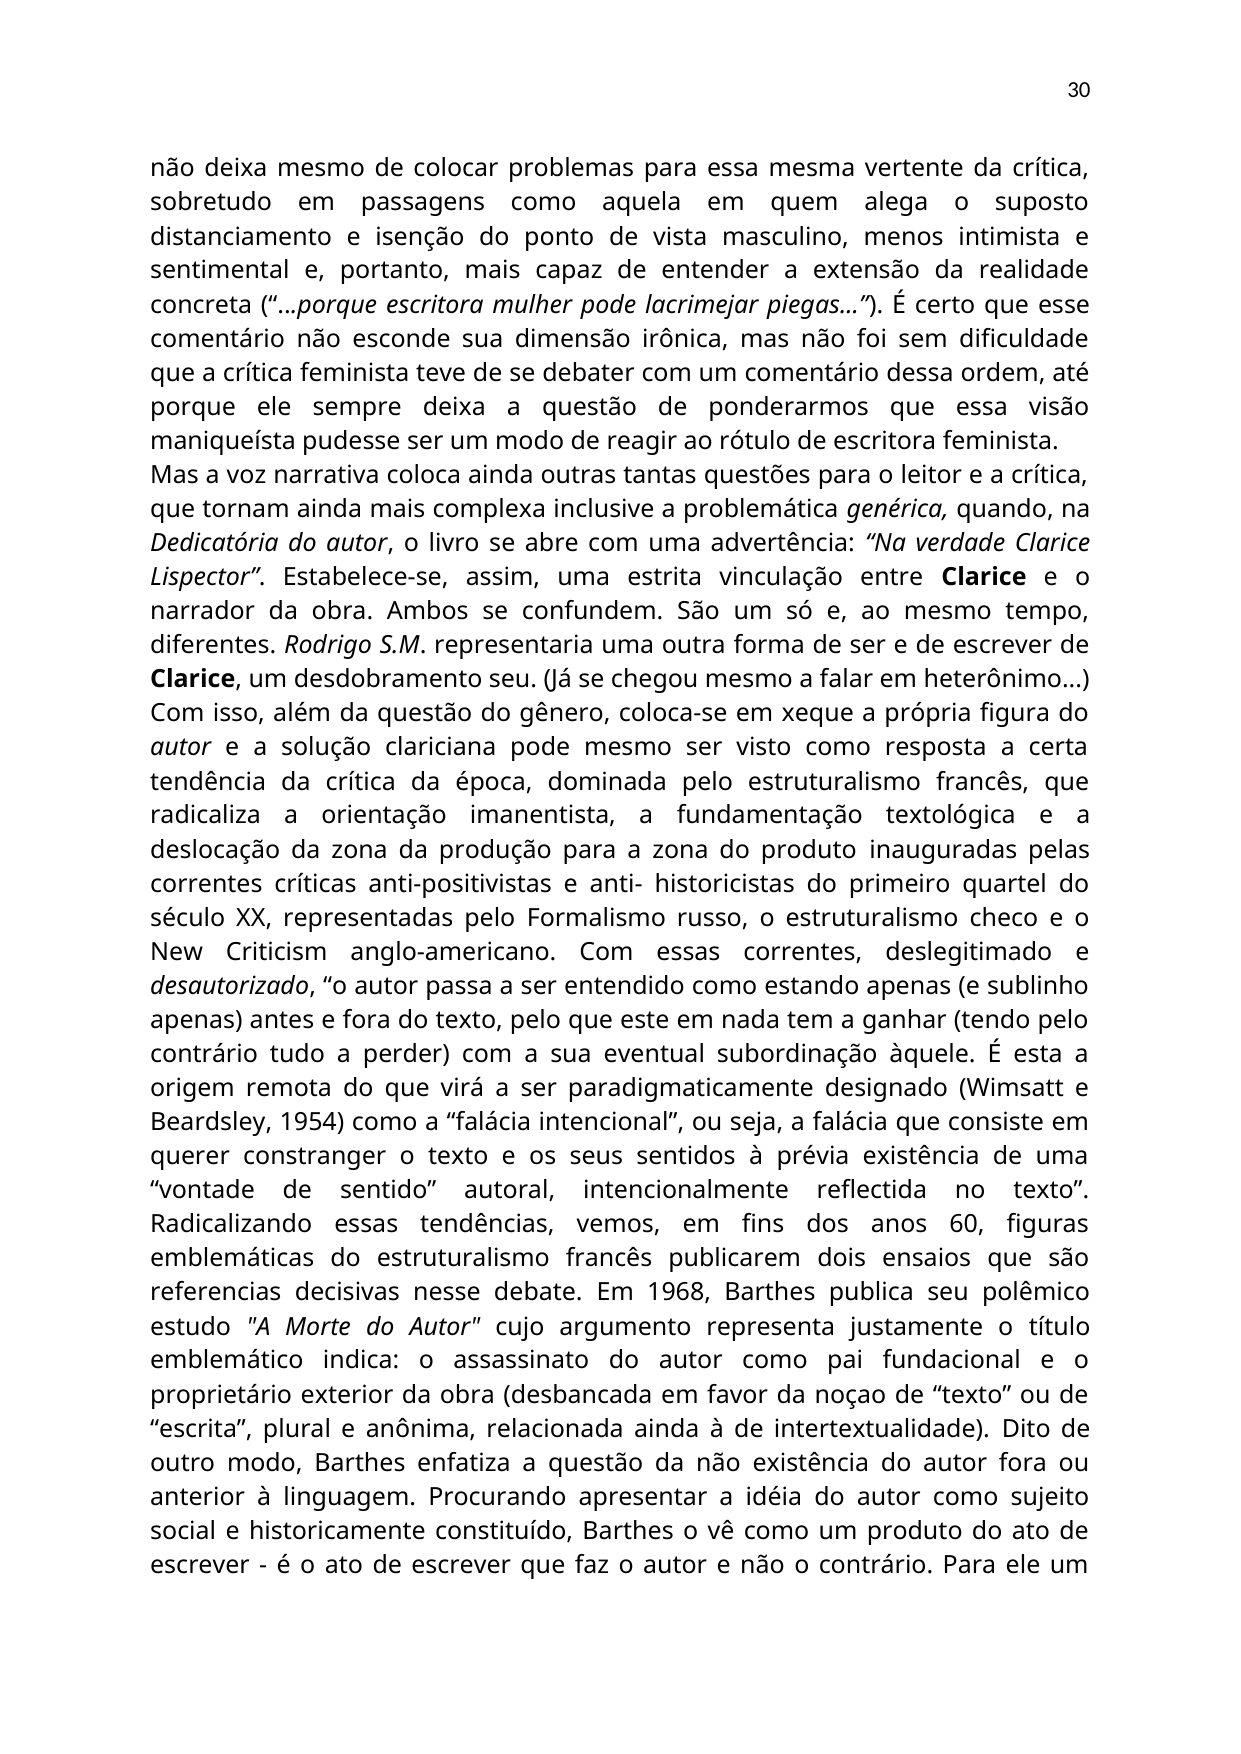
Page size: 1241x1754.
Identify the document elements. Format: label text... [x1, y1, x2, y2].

text Mas a voz narrativa coloca ainda outras tantas questões para o leitor e a crítica, que tornam ainda mais complexa inclusive a problemática genérica, quando, na Dedicatória do autor, o livro se abre com uma advertência: “Na verdade Clarice Lispector”. Estabelece-se, assim, uma estrita vinculação entre Clarice e o narrador da obra. Ambos se confundem. São um só e, ao mesmo tempo, diferentes. Rodrigo S.M. representaria uma outra forma de ser e de escrever de Clarice, um desdobramento seu. (Já se chegou mesmo a falar em heterônimo...) [150, 457, 1090, 695]
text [150, 150, 1090, 457]
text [150, 695, 1090, 1581]
